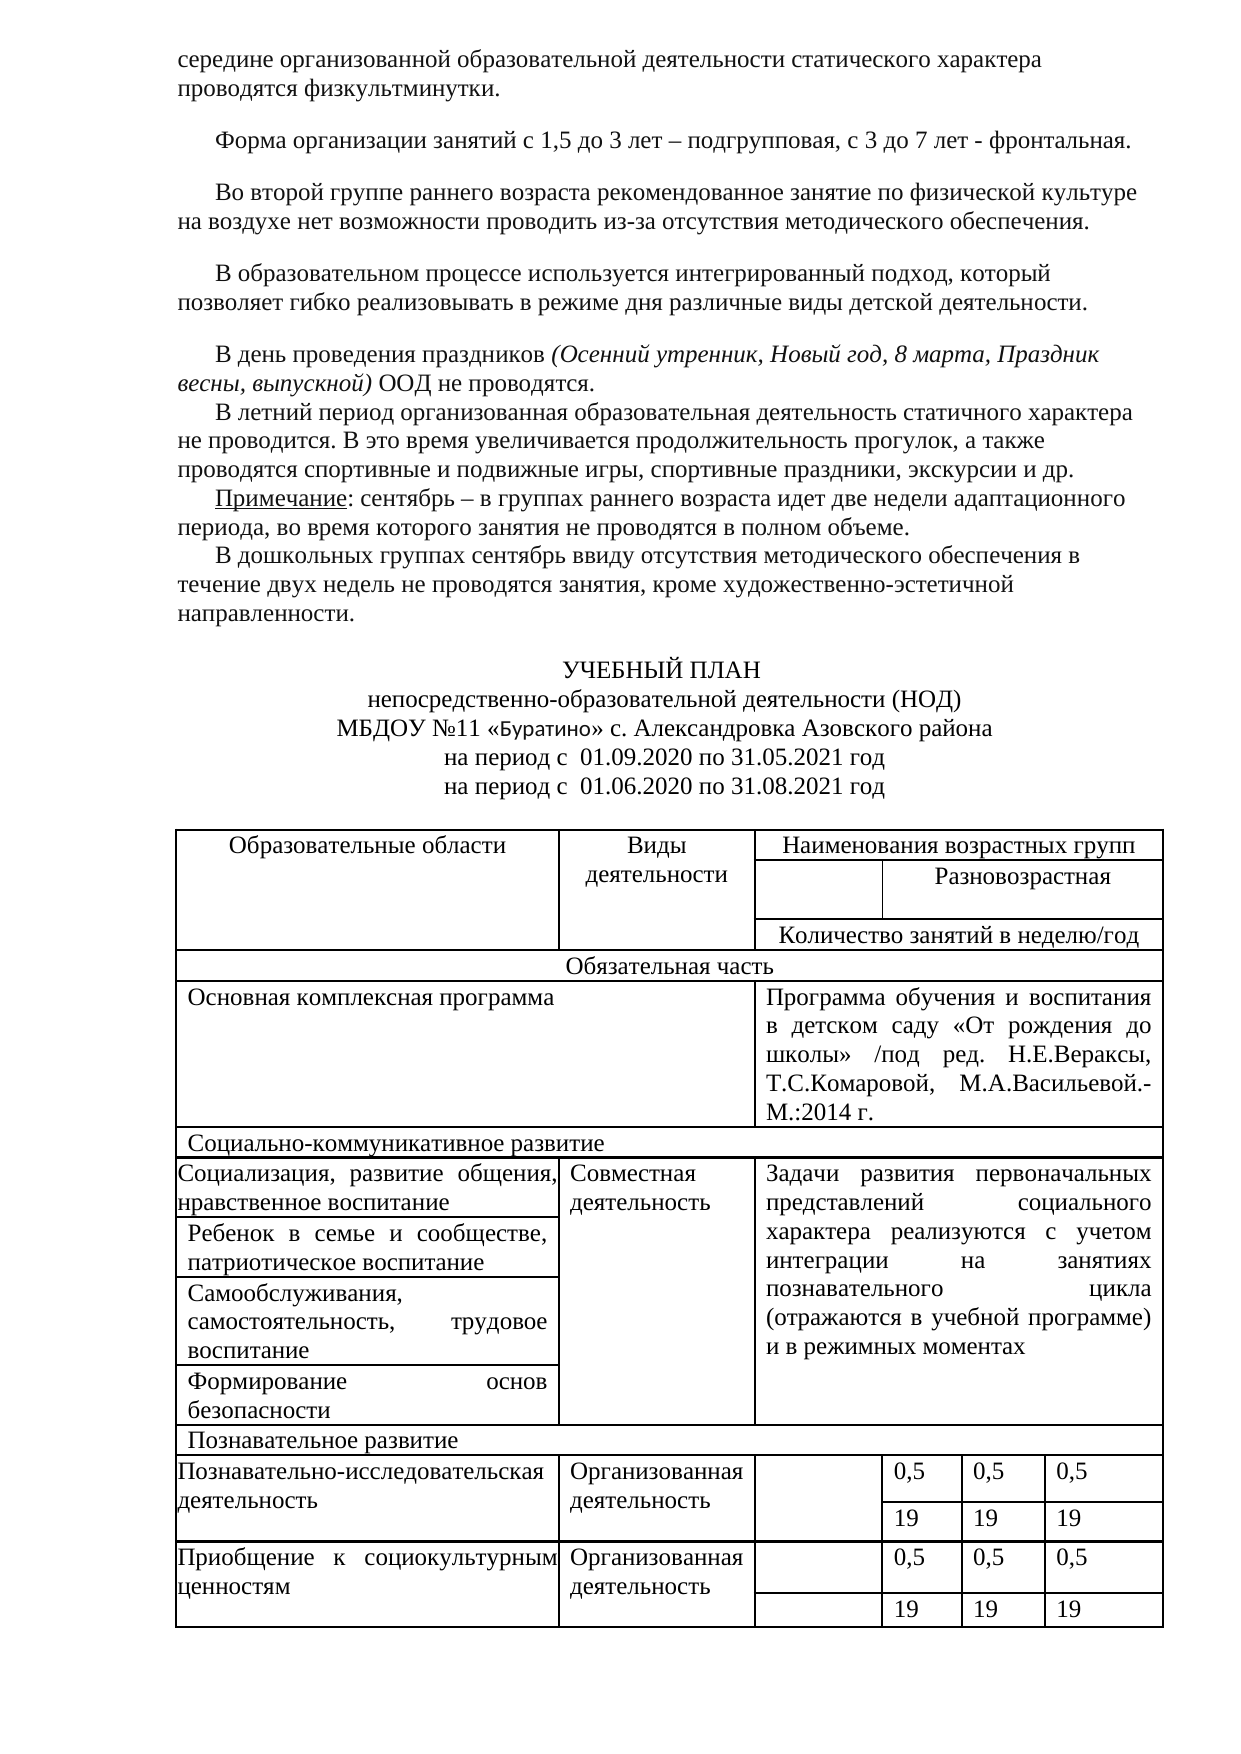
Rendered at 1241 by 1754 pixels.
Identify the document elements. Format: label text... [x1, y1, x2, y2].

table_cell 0,5 [963, 1456, 1044, 1501]
table_cell Разновозрастная [883, 861, 1162, 918]
table_cell Формирование основ безопасности [177, 1366, 558, 1423]
table_cell [756, 1543, 881, 1592]
text УЧЕБНЫЙ ПЛАН [177, 656, 1152, 684]
table_cell Совместная деятельность [560, 1159, 754, 1423]
table_cell Программа обучения и воспитания в детском саду «От рождения до школы» /под ред. Н.Е.Вераксы, Т.С.Комаровой, М.А.Васильевой.-М.:2014 г. [756, 982, 1162, 1126]
table_cell Социально-коммуникативное развитие [177, 1128, 1162, 1156]
table_cell 19 [963, 1503, 1044, 1540]
table_cell 19 [1046, 1503, 1162, 1540]
table_cell Организованная деятельность [560, 1456, 754, 1540]
table_cell Количество занятий в неделю/год [756, 920, 1162, 949]
table_cell Приобщение к социокультурным ценностям [177, 1543, 558, 1626]
text В день проведения праздников (Осенний утренник, Новый год, 8 марта, Праздник весны, выпускной) ООД не проводятся. [177, 339, 1152, 397]
table_cell 19 [883, 1594, 961, 1626]
table_header Виды деятельности [560, 831, 754, 949]
table_header Наименования возрастных групп [756, 831, 1162, 859]
table_cell Социализация, развитие общения, нравственное воспитание [177, 1159, 558, 1216]
text Примечание: сентябрь – в группах раннего возраста идет две недели адаптационного периода, во время которого занятия не проводятся в полном объеме. [177, 483, 1152, 541]
table_header Образовательные области [177, 831, 558, 949]
text В дошкольных группах сентябрь ввиду отсутствия методического обеспечения в течение двух недель не проводятся занятия, кроме художественно-эстетичной направленности. [177, 541, 1152, 627]
table_cell Задачи развития первоначальных представлений социального характера реализуются с учетом интеграции на занятиях познавательного цикла (отражаются в учебной программе) и в режимных моментах [756, 1159, 1162, 1423]
table_cell Обязательная часть [177, 951, 1162, 980]
table_cell [756, 1594, 881, 1626]
table_cell 0,5 [963, 1543, 1044, 1592]
text В летний период организованная образовательная деятельность статичного характера не проводится. В это время увеличивается продолжительность прогулок, а также проводятся спортивные и подвижные игры, спортивные праздники, экскурсии и др. [177, 397, 1152, 483]
text Во второй группе раннего возраста рекомендованное занятие по физической культуре на воздухе нет возможности проводить из-за отсутствия методического обеспечения. [177, 177, 1152, 235]
table_cell Познавательно-исследовательская деятельность [177, 1456, 558, 1540]
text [177, 44, 1152, 102]
table_cell 0,5 [1046, 1543, 1162, 1592]
table_cell Основная комплексная программа [177, 982, 754, 1126]
text В образовательном процессе используется интегрированный подход, который позволяет гибко реализовывать в режиме дня различные виды детской деятельности. [177, 258, 1152, 316]
table_cell Самообслуживания, самостоятельность, трудовое воспитание [177, 1278, 558, 1364]
text на период с 01.06.2020 по 31.08.2021 год [177, 771, 1152, 800]
text Форма организации занятий с 1,5 до 3 лет – подгрупповая, с 3 до 7 лет - фронтальная. [177, 125, 1152, 154]
table_cell [756, 861, 882, 918]
table_cell 19 [883, 1503, 961, 1540]
table_cell 0,5 [883, 1456, 961, 1501]
table_cell Ребенок в семье и сообществе, патриотическое воспитание [177, 1218, 558, 1276]
text МБДОУ №11 «Буратино» с. Александровка Азовского района [177, 713, 1152, 742]
text непосредственно-образовательной деятельности (НОД) [177, 684, 1152, 713]
table_cell 0,5 [1046, 1456, 1162, 1501]
table_cell 19 [1046, 1594, 1162, 1626]
table_cell 0,5 [883, 1543, 961, 1592]
table_cell Познавательное развитие [177, 1426, 1162, 1454]
text на период с 01.09.2020 по 31.05.2021 год [177, 742, 1152, 771]
table_cell [756, 1456, 881, 1540]
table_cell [560, 1543, 754, 1626]
table_cell 19 [963, 1594, 1044, 1626]
